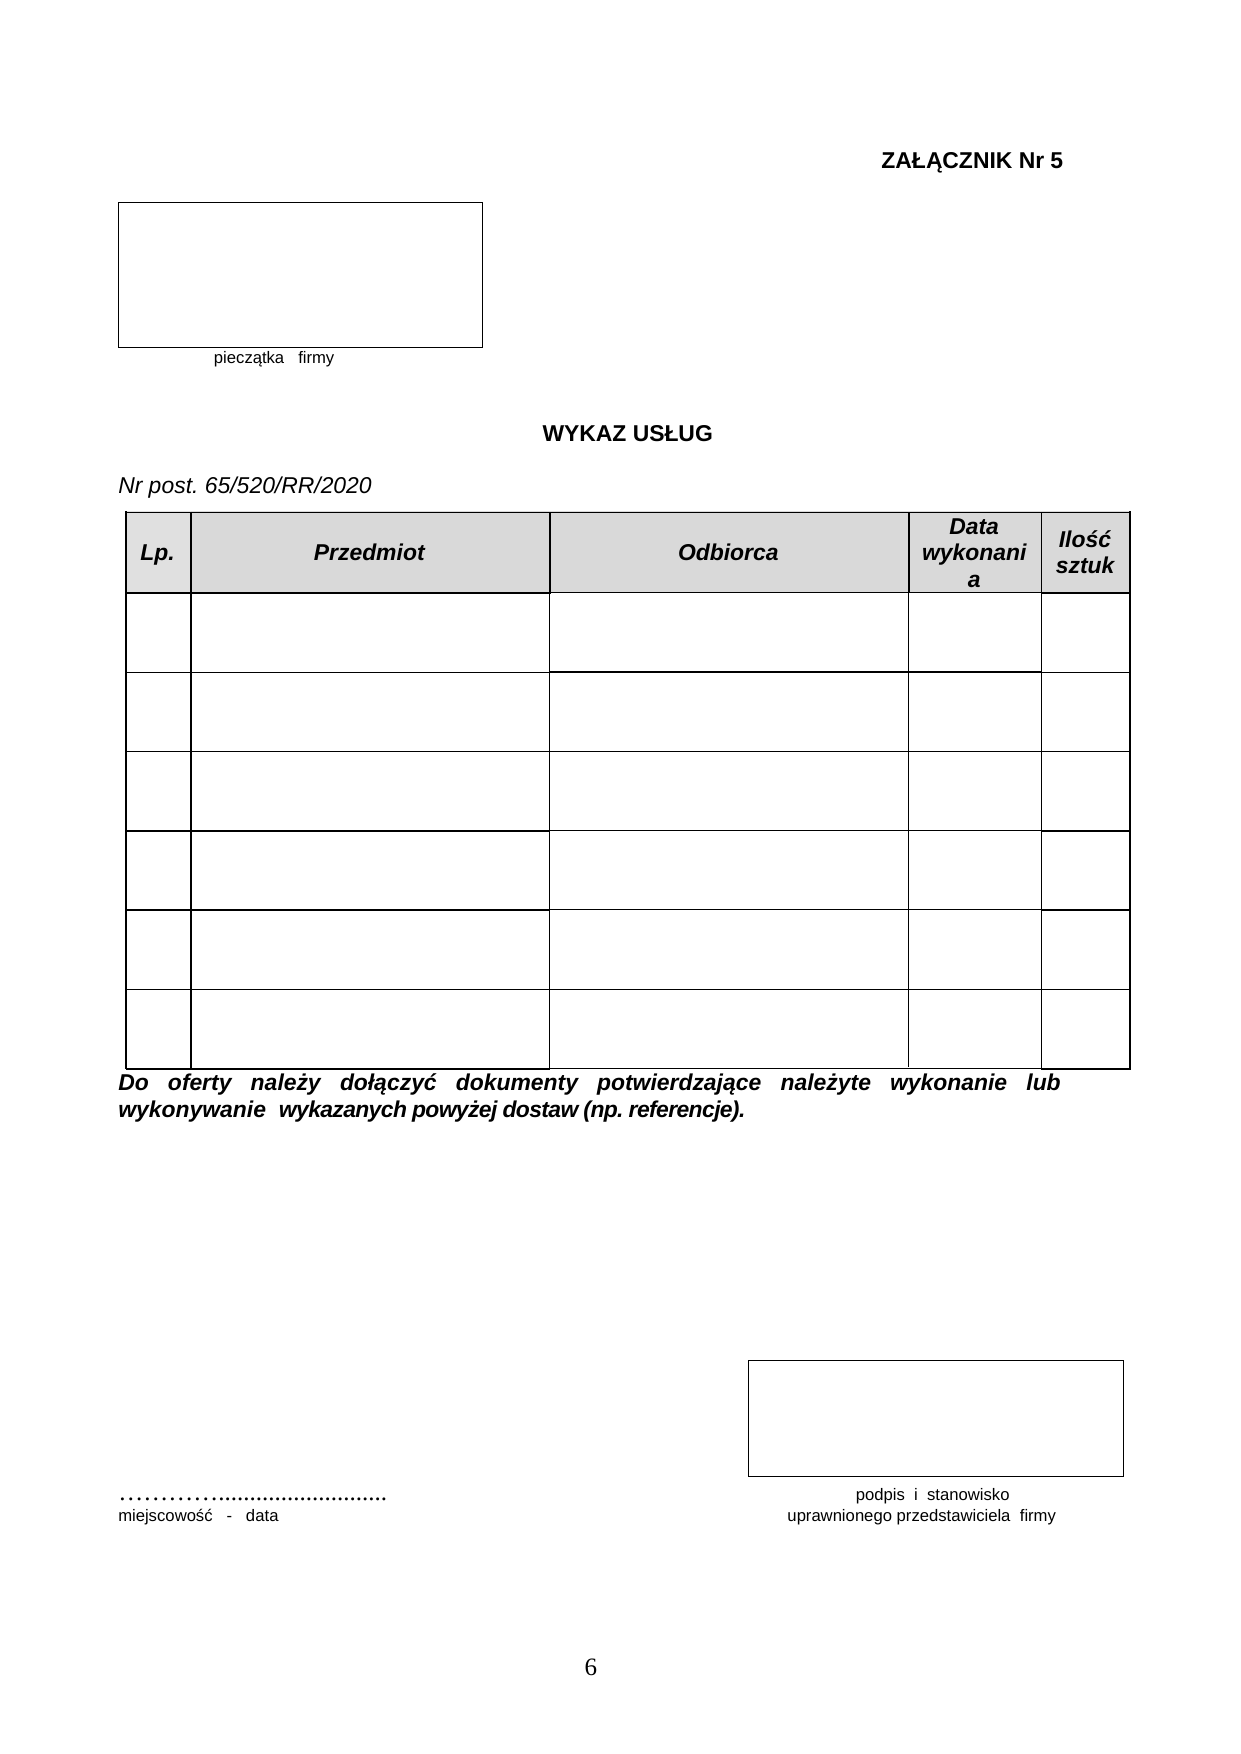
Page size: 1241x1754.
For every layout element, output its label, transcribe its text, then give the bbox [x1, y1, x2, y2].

table_cell [127, 911, 190, 988]
table_cell [909, 752, 1041, 830]
table_cell [909, 910, 1041, 988]
table_cell [127, 832, 190, 909]
table_cell [192, 594, 549, 671]
table_cell [192, 752, 549, 830]
table_cell [1042, 752, 1129, 830]
table_header Ilość sztuk [1042, 513, 1129, 592]
table_header Lp. [127, 513, 190, 592]
table_header [749, 1361, 1123, 1476]
subtitle ZAŁĄCZNIK Nr 5 [118, 147, 1063, 173]
table_cell [909, 593, 1041, 671]
table_header Odbiorca [551, 513, 908, 592]
text Do oferty należy dołączyć dokumenty potwierdzające należyte wykonanie lub wykonywanie wykazanych powyżej dostaw (np. referencje). [118, 1069, 1063, 1122]
text Nr post. 65/520/RR/2020 [118, 472, 1063, 499]
table_cell [550, 593, 908, 671]
table_cell [127, 752, 190, 830]
text WYKAZ USŁUG [118, 420, 1063, 446]
table_cell [909, 673, 1041, 751]
table_cell [1042, 832, 1129, 909]
table_cell [192, 911, 549, 988]
table_cell [127, 990, 190, 1068]
table_header Data wykonania [910, 513, 1041, 592]
text pieczątka firmy [118, 348, 1063, 367]
table_cell [550, 752, 908, 830]
text …………........................... podpis i stanowisko miejscowość - data uprawnionego przedstawiciela firmy [118, 1477, 1063, 1525]
table_cell [192, 990, 549, 1068]
table_cell [192, 673, 549, 751]
table_cell [550, 673, 908, 751]
table_cell [550, 910, 908, 988]
table_cell [1042, 594, 1129, 671]
table_header [119, 203, 482, 347]
table_cell [550, 831, 908, 909]
table_cell [127, 673, 190, 751]
table_cell [909, 990, 1041, 1068]
table_cell [550, 990, 909, 1068]
table_cell [192, 832, 549, 909]
table_cell [127, 594, 190, 671]
table_cell [1042, 990, 1129, 1068]
table_cell [1042, 673, 1129, 751]
table_cell [1042, 911, 1129, 988]
table_cell [909, 831, 1041, 909]
table_header Przedmiot [192, 513, 549, 592]
